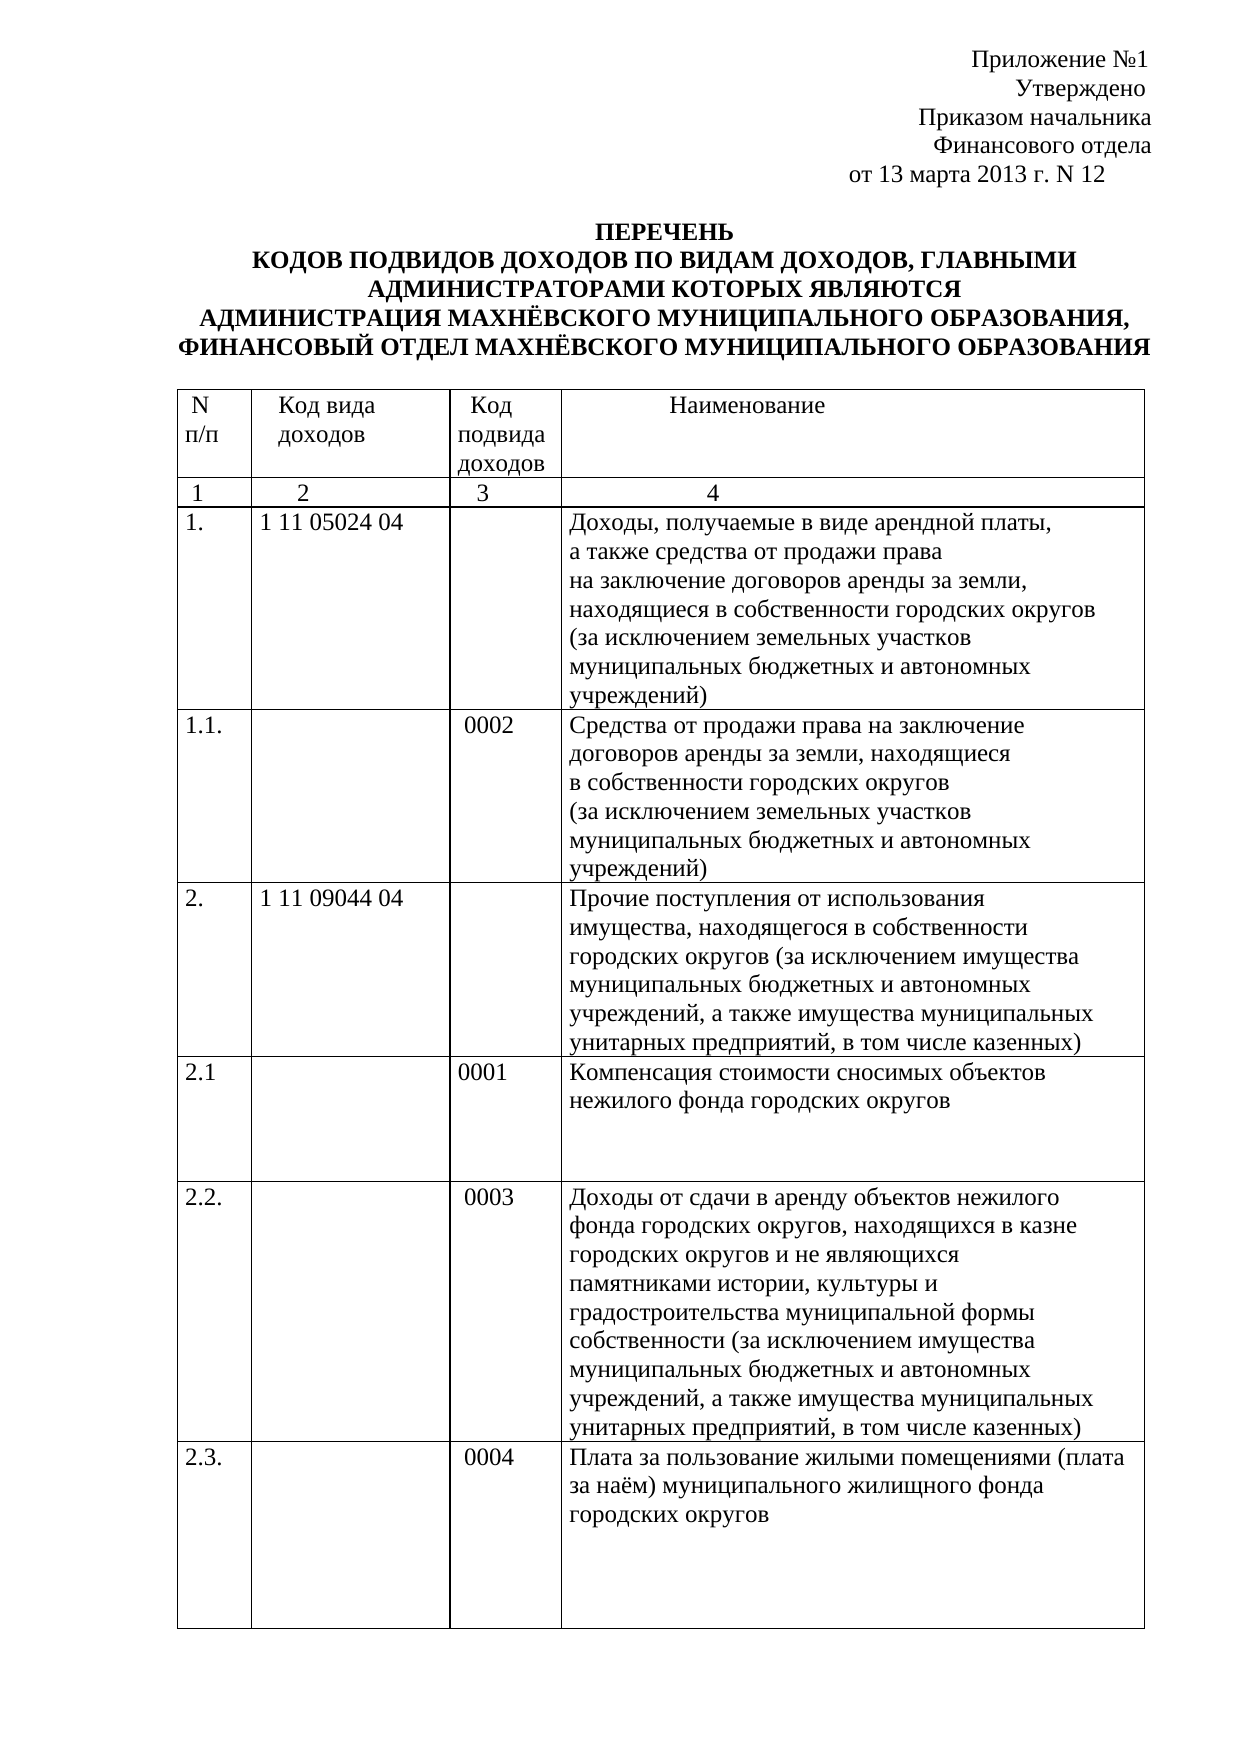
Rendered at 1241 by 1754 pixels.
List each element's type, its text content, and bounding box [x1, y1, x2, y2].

table_cell Доходы от сдачи в аренду объектов нежилого фонда городских округов, находящихся в казне городских округов и не являющихся памятниками истории, культуры и градостроительства муниципальной формы собственности (за исключением имущества муниципальных бюджетных и автономных учреждений, а также имущества муниципальных унитарных предприятий, в том числе казенных) [562, 1182, 1144, 1441]
text КОДОВ ПОДВИДОВ ДОХОДОВ ПО ВИДАМ ДОХОДОВ, ГЛАВНЫМИ [177, 246, 1152, 274]
table_cell Средства от продажи права на заключение договоров аренды за земли, находящиеся в собственности городских округов (за исключением земельных участков муниципальных бюджетных и автономных учреждений) [562, 710, 1144, 882]
table_cell 0003 [451, 1182, 561, 1441]
table_cell 2.2. [178, 1182, 251, 1441]
table_cell Плата за пользование жилыми помещениями (плата за наём) муниципального жилищного фонда городских округов [562, 1442, 1144, 1628]
table_cell [252, 1182, 449, 1441]
table_cell 0004 [451, 1442, 561, 1628]
text Утверждено [177, 73, 1152, 102]
table_cell 0001 [451, 1057, 561, 1181]
table_cell Прочие поступления от использования имущества, находящегося в собственности городских округов (за исключением имущества муниципальных бюджетных и автономных учреждений, а также имущества муниципальных унитарных предприятий, в том числе казенных) [562, 883, 1144, 1056]
table_header N п/п [178, 390, 251, 477]
text АДМИНИСТРАЦИЯ МАХНЁВСКОГО МУНИЦИПАЛЬНОГО ОБРАЗОВАНИЯ, ФИНАНСОВЫЙ ОТДЕЛ МАХНЁВСКОГО МУНИЦИПАЛЬНОГО ОБРАЗОВАНИЯ [177, 303, 1152, 361]
table_cell 2.3. [178, 1442, 251, 1628]
table_cell 2 [252, 478, 449, 506]
table_cell [451, 508, 561, 709]
table_cell 0002 [451, 710, 561, 882]
table_cell [451, 883, 561, 1056]
text Приказом начальника [177, 102, 1152, 131]
table_cell 4 [562, 478, 1144, 506]
table_cell [252, 1057, 449, 1181]
table_cell 1 11 05024 04 [252, 508, 449, 709]
table_cell Компенсация стоимости сносимых объектов нежилого фонда городских округов [562, 1057, 1144, 1181]
table_header Наименование [562, 390, 1144, 477]
table_cell Доходы, получаемые в виде арендной платы, а также средства от продажи права на заключение договоров аренды за земли, находящиеся в собственности городских округов (за исключением земельных участков муниципальных бюджетных и автономных учреждений) [562, 508, 1144, 709]
table_cell [252, 1442, 449, 1628]
table_header Код подвида доходов [451, 390, 561, 477]
text ПЕРЕЧЕНЬ [177, 217, 1152, 246]
table_cell 2. [178, 883, 251, 1056]
table_cell [252, 710, 449, 882]
text Финансового отдела [177, 131, 1152, 159]
table_cell 2.1 [178, 1057, 251, 1181]
table_cell 1 [178, 478, 251, 506]
text Приложение №1 [177, 44, 1152, 73]
text от 13 марта 2013 г. N 12 [177, 159, 1152, 188]
text АДМИНИСТРАТОРАМИ КОТОРЫХ ЯВЛЯЮТСЯ [177, 274, 1152, 303]
table_cell 3 [451, 478, 561, 506]
table_cell 1 11 09044 04 [252, 883, 449, 1056]
table_header Код вида доходов [252, 390, 449, 477]
table_cell 1. [178, 508, 251, 709]
table_cell 1.1. [178, 710, 251, 882]
